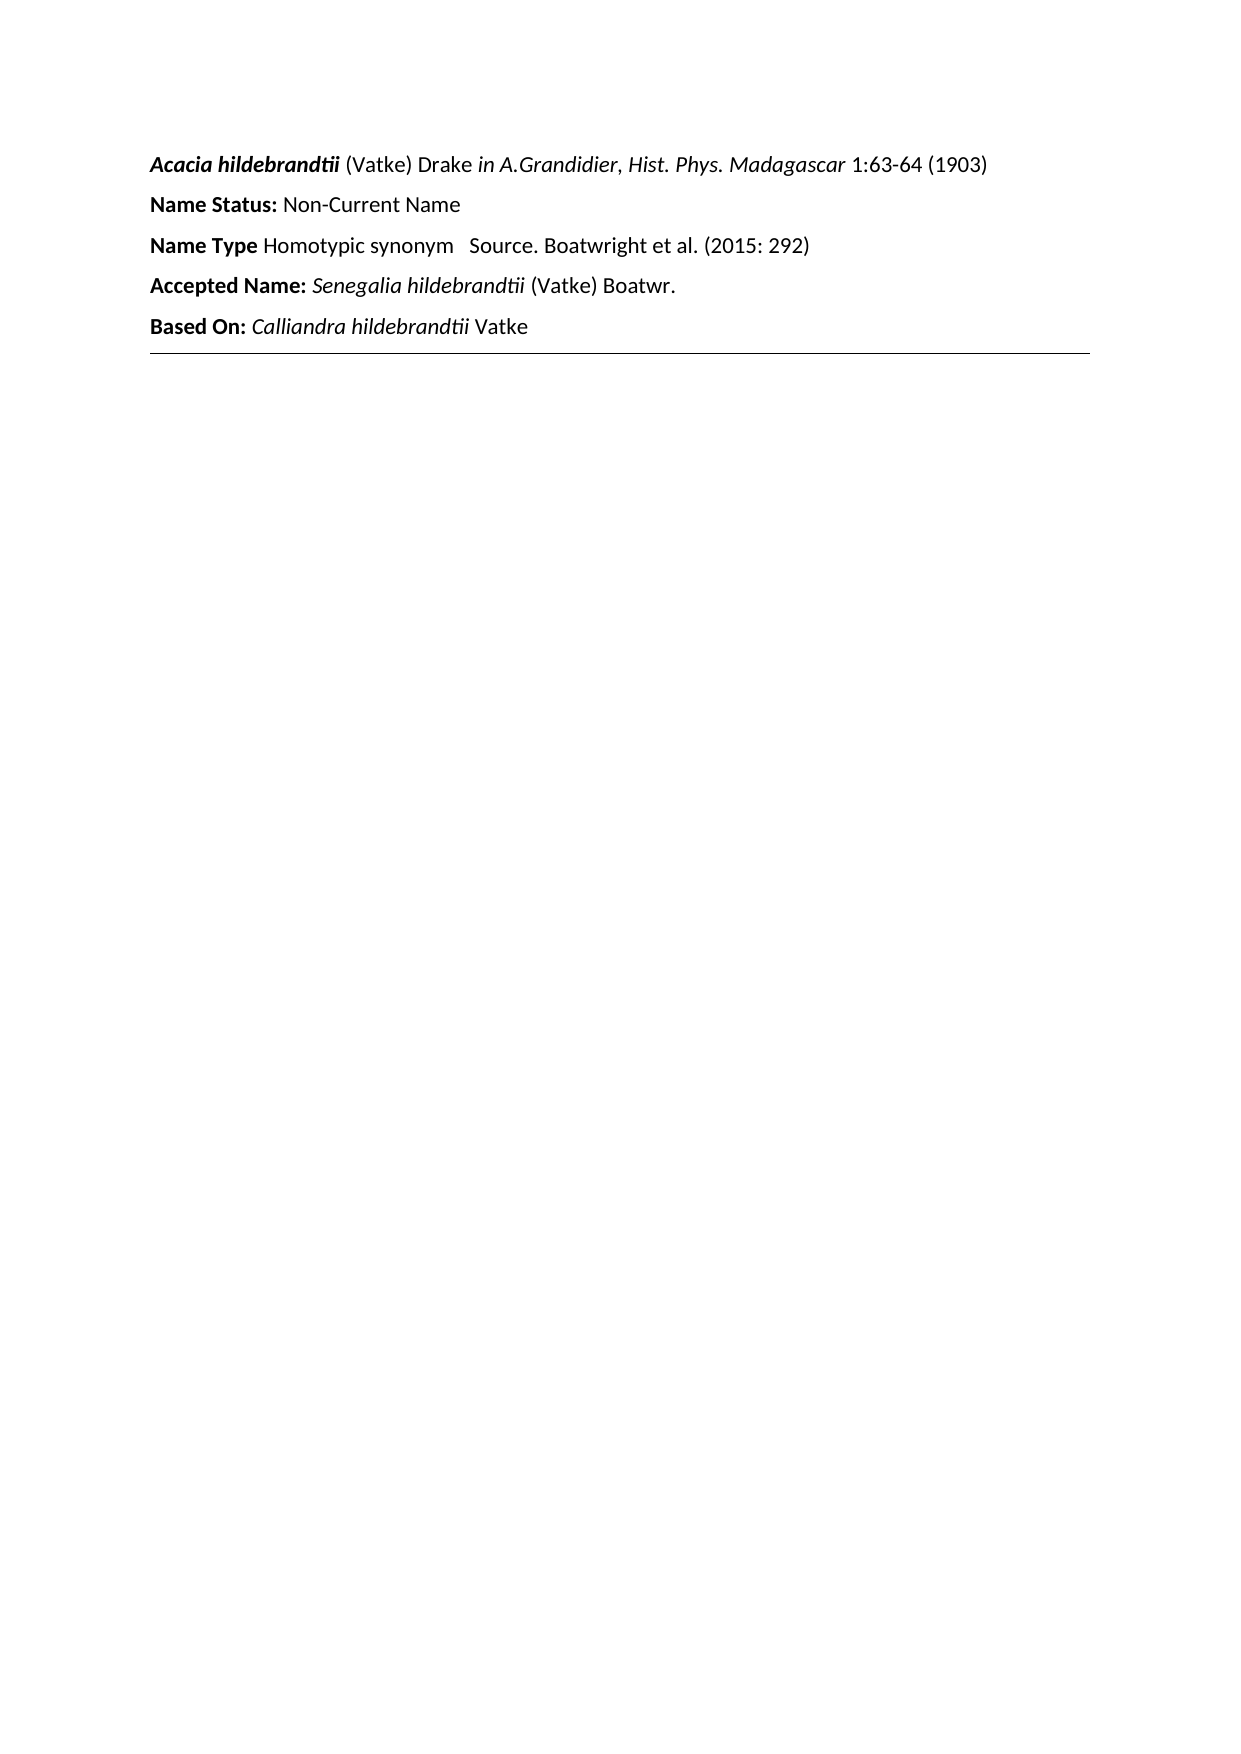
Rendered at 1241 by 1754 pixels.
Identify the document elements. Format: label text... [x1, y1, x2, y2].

text Accepted Name: Senegalia hildebrandtii (Vatke) Boatwr. [150, 272, 1090, 299]
text Name Type Homotypic synonym Source. Boatwright et al. (2015: 292) [150, 231, 1090, 259]
text Name Status: Non-Current Name [150, 191, 1090, 218]
text Acacia hildebrandtii (Vatke) Drake in A.Grandidier, Hist. Phys. Madagascar 1:63-64 (1903) [150, 150, 1090, 178]
text Based On: Calliandra hildebrandtii Vatke [150, 312, 1090, 340]
